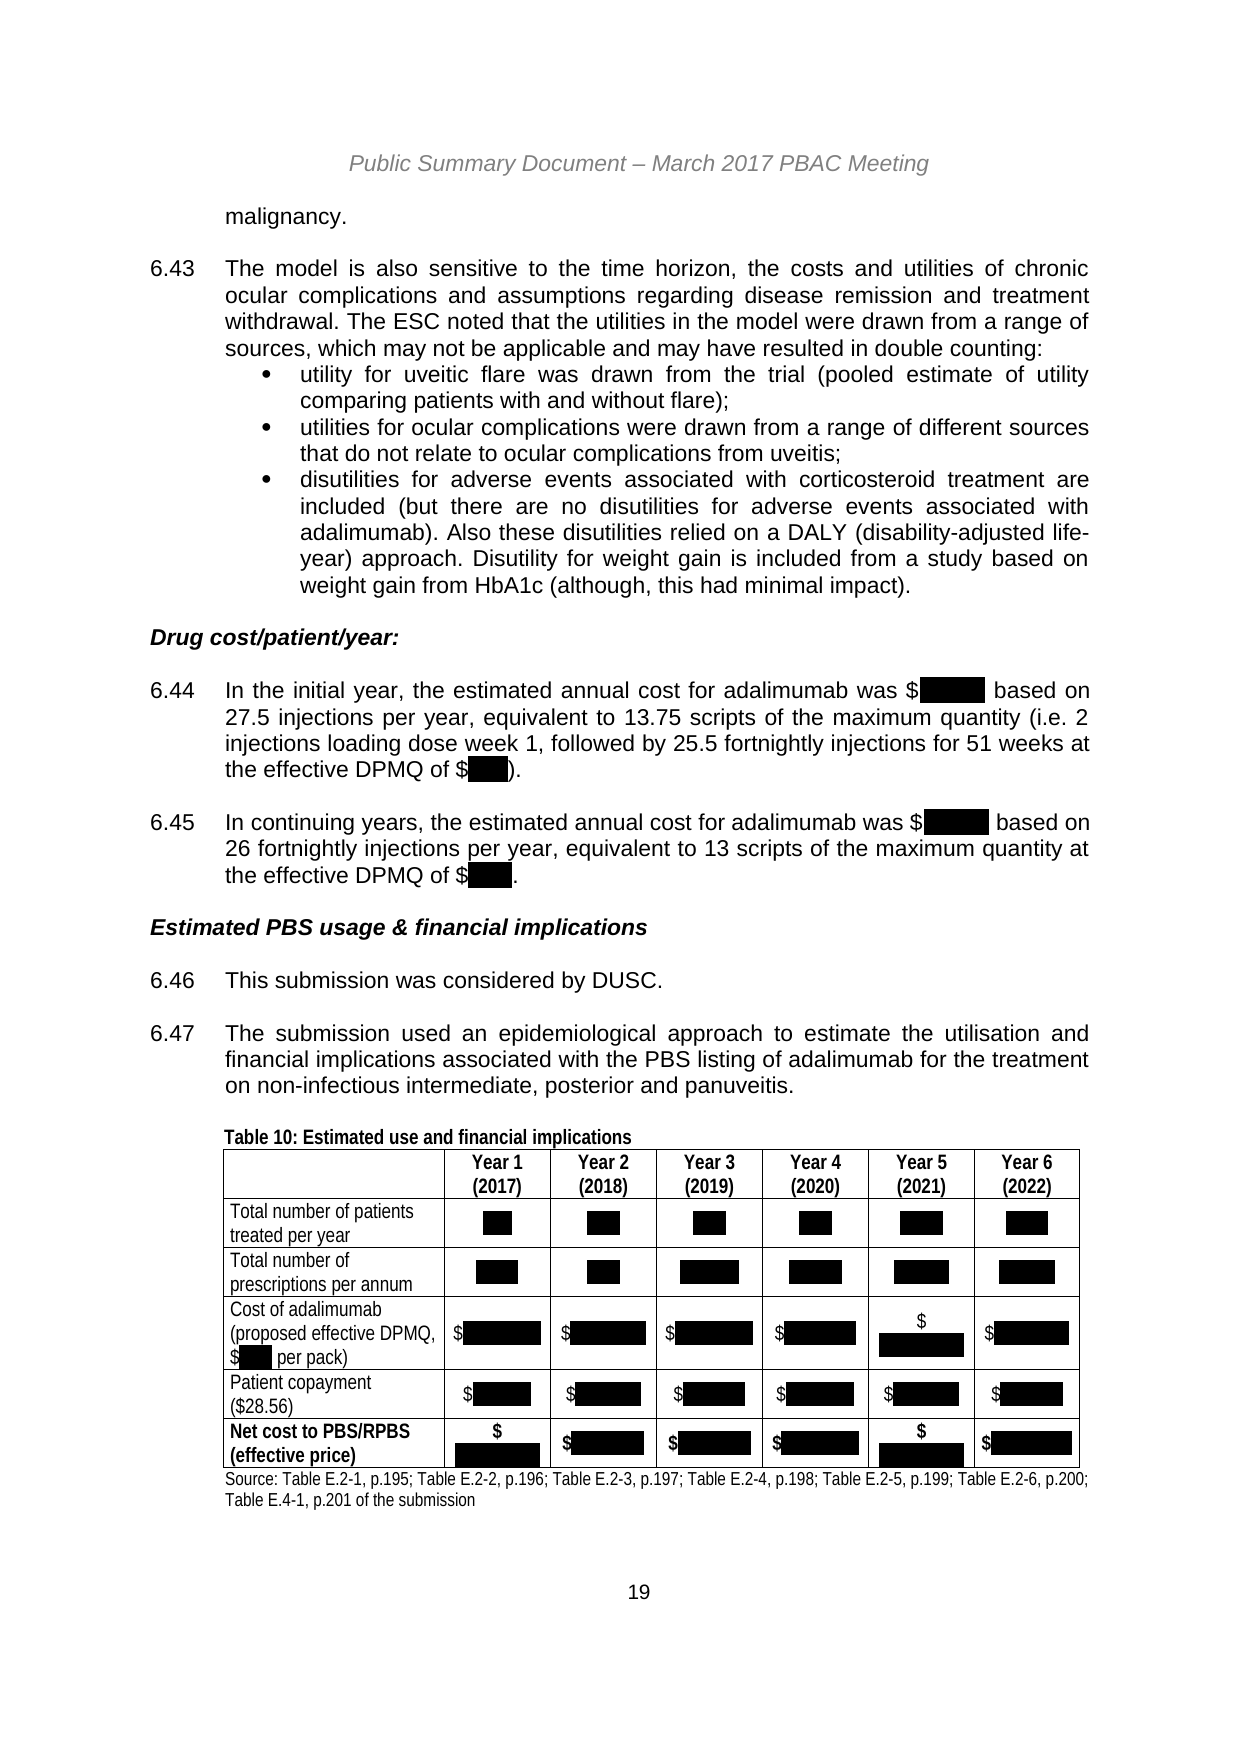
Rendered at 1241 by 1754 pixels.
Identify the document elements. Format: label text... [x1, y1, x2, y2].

list This submission was considered by DUSC. [150, 967, 1090, 993]
table_cell ''''''''' [445, 1199, 550, 1247]
table_cell $'''''''''''''''''' [657, 1419, 762, 1467]
table_header [224, 1150, 444, 1198]
table_header Year 6 (2022) [975, 1150, 1079, 1198]
table_cell $'''''''''''''''''' [445, 1370, 550, 1418]
list The submission used an epidemiological approach to estimate the utilisation and financial implications associated with the PBS listing of adalimumab for the treatment on non-infectious intermediate, posterior and panuveitis. [150, 1020, 1090, 1099]
table_cell $''''''''''''''''''' [975, 1370, 1079, 1418]
table_cell $'''''''''''''''''''' [869, 1370, 974, 1418]
list In the initial year, the estimated annual cost for adalimumab was $''''''''''''''' based on 27.5 injections per year, equivalent to 13.75 scripts of the maximum quantity (i.e. 2 injections loading dose week 1, followed by 25.5 fortnightly injections for 51 weeks at the effective DPMQ of $'''''''''). [150, 677, 1090, 782]
table_cell Cost of adalimumab (proposed effective DPMQ, $'''''''''' per pack) [224, 1297, 444, 1369]
table_cell ''''''''''''' [869, 1199, 974, 1247]
table_header Year 5 (2021) [869, 1150, 974, 1198]
table_cell Total number of prescriptions per annum [224, 1248, 444, 1296]
list The model is also sensitive to the time horizon, the costs and utilities of chronic ocular complications and assumptions regarding disease remission and treatment withdrawal. The ESC noted that the utilities in the model were drawn from a range of sources, which may not be applicable and may have resulted in double counting: [150, 255, 1090, 361]
table_cell $''''''''''''''''''''' [869, 1419, 974, 1467]
table_cell ''''''''''''''''' [975, 1248, 1079, 1296]
table_cell Net cost to PBS/RPBS (effective price) [224, 1419, 444, 1467]
table_cell $'''''''''''''''''''''''' [657, 1297, 762, 1369]
table_cell $''''''''''''''''''''''' [551, 1297, 656, 1369]
table_cell ''''''''''''' [975, 1199, 1079, 1247]
table_cell '''''''''' [657, 1199, 762, 1247]
table_cell Patient copayment ($28.56) [224, 1370, 444, 1418]
table_cell '''''''''''''''' [763, 1248, 868, 1296]
table_header Year 3 (2019) [657, 1150, 762, 1198]
list disutilities for adverse events associated with corticosteroid treatment are included (but there are no disutilities for adverse events associated with adalimumab). Also these disutilities relied on a DALY (disability-adjusted life-year) approach. Disutility for weight gain is included from a study based on weight gain from HbA1c (although, this had minimal impact). [262, 466, 1090, 598]
list In continuing years, the estimated annual cost for adalimumab was $''''''''''''''' based on 26 fortnightly injections per year, equivalent to 13 scripts of the maximum quantity at the effective DPMQ of $''''''''''. [150, 809, 1090, 888]
table_header Year 1 (2017) [445, 1150, 550, 1198]
table_cell '''''''''''''''''' [657, 1248, 762, 1296]
table_cell $'''''''''''''''''''' [551, 1370, 656, 1418]
table_cell $'''''''''''''''''''''''' [445, 1297, 550, 1369]
table_cell '''''''''' [551, 1248, 656, 1296]
table_cell $''''''''''''''''''''' [763, 1370, 868, 1418]
table_cell '''''''''' [763, 1199, 868, 1247]
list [150, 203, 1090, 229]
list utilities for ocular complications were drawn from a range of different sources that do not relate to ocular complications from uveitis; [262, 413, 1090, 466]
table_cell $''''''''''''''''''''''' [975, 1297, 1079, 1369]
table_cell $'''''''''''''''''''' [975, 1419, 1079, 1467]
table_cell $''''''''''''''''''' [763, 1419, 868, 1467]
list utility for uveitic flare was drawn from the trial (pooled estimate of utility comparing patients with and without flare); [262, 361, 1090, 413]
table_cell $''''''''''''''''''' [657, 1370, 762, 1418]
table_cell '''''''''' [551, 1199, 656, 1247]
subtitle Estimated PBS usage & financial implications [150, 914, 1090, 941]
subtitle Drug cost/patient/year: [150, 624, 1090, 651]
text Table 10: Estimated use and financial implications [150, 1125, 1090, 1149]
table_cell $''''''''''''''''''''' [445, 1419, 550, 1467]
text Source: Table E.2-1, p.195; Table E.2-2, p.196; Table E.2-3, p.197; Table E.2-4, p.198; Table E.2-5, p.199; Table E.2-6, p.200; Table E.4-1, p.201 of the submission [225, 1468, 1090, 1511]
table_cell $'''''''''''''''''''''' [763, 1297, 868, 1369]
table_cell ''''''''''''''''' [869, 1248, 974, 1296]
table_header Year 4 (2020) [763, 1150, 868, 1198]
table_cell $'''''''''''''''''' [551, 1419, 656, 1467]
table_cell ''''''''''''' [445, 1248, 550, 1296]
table_cell Total number of patients treated per year [224, 1199, 444, 1247]
table_cell $'''''''''''''''''''''''''' [869, 1297, 974, 1369]
table_header Year 2 (2018) [551, 1150, 656, 1198]
